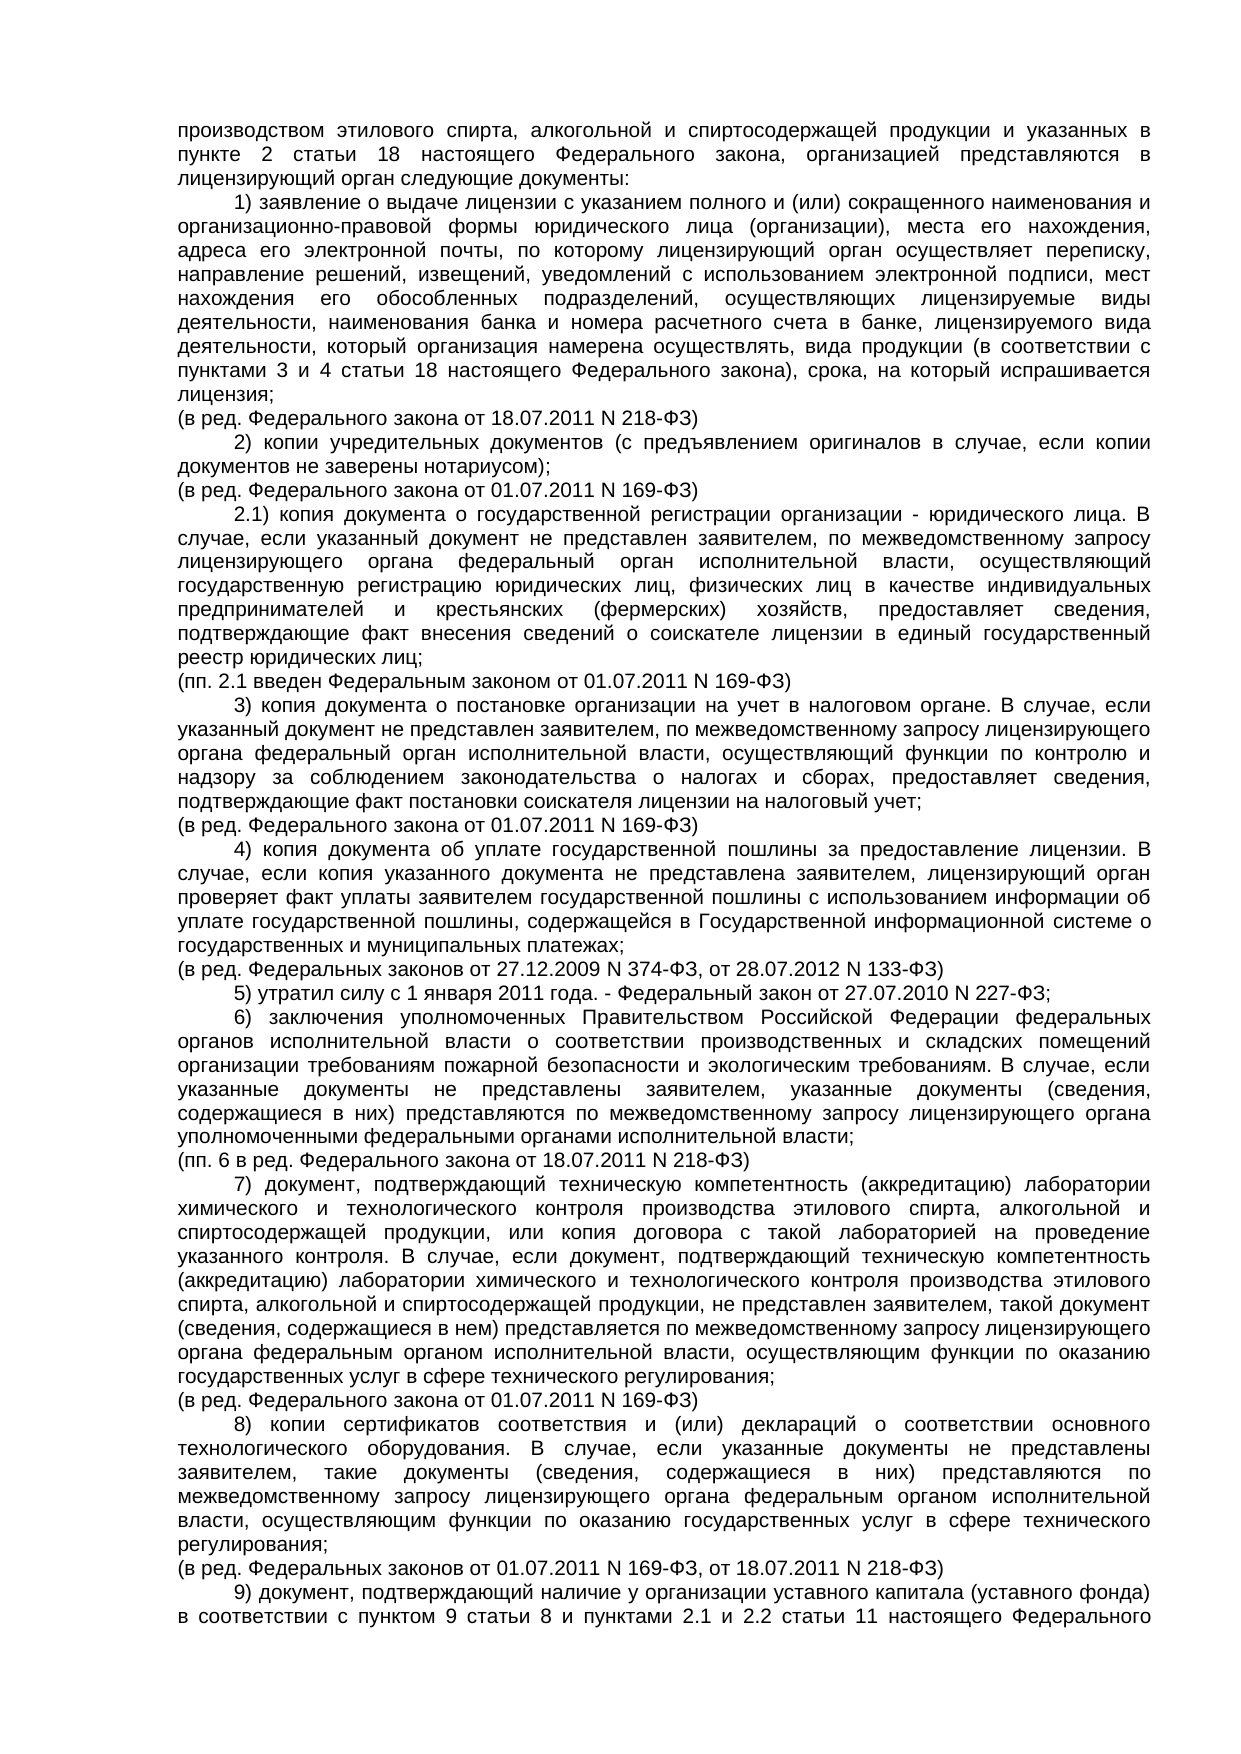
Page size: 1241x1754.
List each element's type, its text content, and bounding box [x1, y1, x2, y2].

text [177, 1579, 1152, 1627]
text (в ред. Федерального закона от 01.07.2011 N 169-ФЗ) [177, 813, 1152, 837]
text (в ред. Федерального закона от 01.07.2011 N 169-ФЗ) [177, 1388, 1152, 1412]
text 3) копия документа о постановке организации на учет в налоговом органе. В случае, если указанный документ не представлен заявителем, по межведомственному запросу лицензирующего органа федеральный орган исполнительной власти, осуществляющий функции по контролю и надзору за соблюдением законодательства о налогах и сборах, предоставляет сведения, подтверждающие факт постановки соискателя лицензии на налоговый учет; [177, 693, 1152, 813]
text 7) документ, подтверждающий техническую компетентность (аккредитацию) лаборатории химического и технологического контроля производства этилового спирта, алкогольной и спиртосодержащей продукции, или копия договора с такой лабораторией на проведение указанного контроля. В случае, если документ, подтверждающий техническую компетентность (аккредитацию) лаборатории химического и технологического контроля производства этилового спирта, алкогольной и спиртосодержащей продукции, не представлен заявителем, такой документ (сведения, содержащиеся в нем) представляется по межведомственному запросу лицензирующего органа федеральным органом исполнительной власти, осуществляющим функции по оказанию государственных услуг в сфере технического регулирования; [177, 1172, 1152, 1388]
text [177, 118, 1152, 190]
text (пп. 2.1 введен Федеральным законом от 01.07.2011 N 169-ФЗ) [177, 669, 1152, 693]
text 4) копия документа об уплате государственной пошлины за предоставление лицензии. В случае, если копия указанного документа не представлена заявителем, лицензирующий орган проверяет факт уплаты заявителем государственной пошлины с использованием информации об уплате государственной пошлины, содержащейся в Государственной информационной системе о государственных и муниципальных платежах; [177, 837, 1152, 957]
text 5) утратил силу с 1 января 2011 года. - Федеральный закон от 27.07.2010 N 227-ФЗ; [177, 981, 1152, 1004]
text (в ред. Федеральных законов от 01.07.2011 N 169-ФЗ, от 18.07.2011 N 218-ФЗ) [177, 1556, 1152, 1579]
text (в ред. Федеральных законов от 27.12.2009 N 374-ФЗ, от 28.07.2012 N 133-ФЗ) [177, 957, 1152, 981]
text (пп. 6 в ред. Федерального закона от 18.07.2011 N 218-ФЗ) [177, 1148, 1152, 1172]
text 6) заключения уполномоченных Правительством Российской Федерации федеральных органов исполнительной власти о соответствии производственных и складских помещений организации требованиям пожарной безопасности и экологическим требованиям. В случае, если указанные документы не представлены заявителем, указанные документы (сведения, содержащиеся в них) представляются по межведомственному запросу лицензирующего органа уполномоченными федеральными органами исполнительной власти; [177, 1004, 1152, 1148]
text 8) копии сертификатов соответствия и (или) деклараций о соответствии основного технологического оборудования. В случае, если указанные документы не представлены заявителем, такие документы (сведения, содержащиеся в них) представляются по межведомственному запросу лицензирующего органа федеральным органом исполнительной власти, осуществляющим функции по оказанию государственных услуг в сфере технического регулирования; [177, 1412, 1152, 1556]
text 1) заявление о выдаче лицензии с указанием полного и (или) сокращенного наименования и организационно-правовой формы юридического лица (организации), места его нахождения, адреса его электронной почты, по которому лицензирующий орган осуществляет переписку, направление решений, извещений, уведомлений с использованием электронной подписи, мест нахождения его обособленных подразделений, осуществляющих лицензируемые виды деятельности, наименования банка и номера расчетного счета в банке, лицензируемого вида деятельности, который организация намерена осуществлять, вида продукции (в соответствии с пунктами 3 и 4 статьи 18 настоящего Федерального закона), срока, на который испрашивается лицензия; [177, 190, 1152, 406]
text 2.1) копия документа о государственной регистрации организации - юридического лица. В случае, если указанный документ не представлен заявителем, по межведомственному запросу лицензирующего органа федеральный орган исполнительной власти, осуществляющий государственную регистрацию юридических лиц, физических лиц в качестве индивидуальных предпринимателей и крестьянских (фермерских) хозяйств, предоставляет сведения, подтверждающие факт внесения сведений о соискателе лицензии в единый государственный реестр юридических лиц; [177, 501, 1152, 669]
text (в ред. Федерального закона от 18.07.2011 N 218-ФЗ) [177, 406, 1152, 429]
text 2) копии учредительных документов (с предъявлением оригиналов в случае, если копии документов не заверены нотариусом); [177, 429, 1152, 477]
text (в ред. Федерального закона от 01.07.2011 N 169-ФЗ) [177, 477, 1152, 501]
